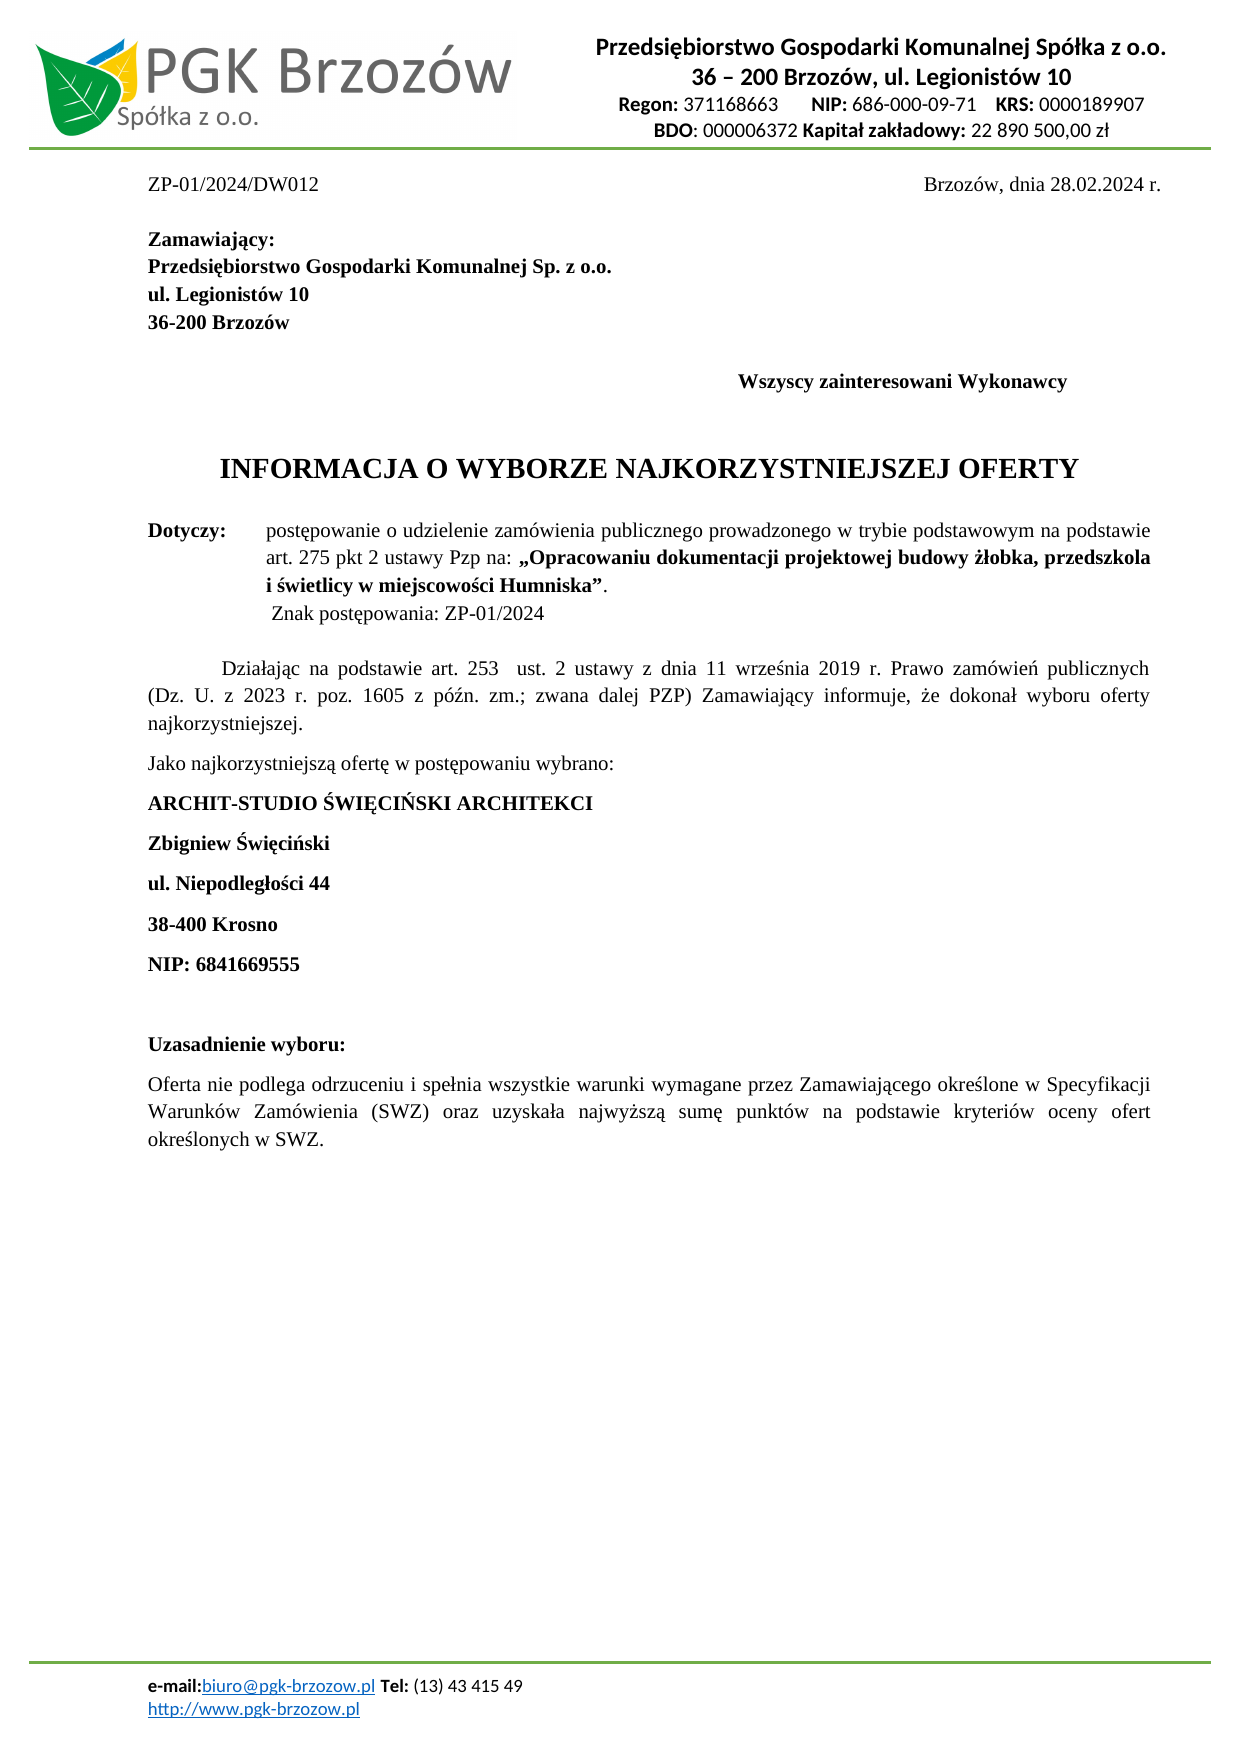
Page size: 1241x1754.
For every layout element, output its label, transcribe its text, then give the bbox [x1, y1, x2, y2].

text Jako najkorzystniejszą ofertę w postępowaniu wybrano: [148, 751, 1152, 775]
text Przedsiębiorstwo Gospodarki Komunalnej Sp. z o.o. [148, 254, 1152, 278]
text 38-400 Krosno [148, 911, 1152, 936]
text Działając na podstawie art. 253 ust. 2 ustawy z dnia 11 września 2019 r. Prawo zamówień publicznych (Dz. U. z 2023 r. poz. 1605 z późn. zm.; zwana dalej PZP) Zamawiający informuje, że dokonał wyboru oferty najkorzystniejszej. [148, 656, 1152, 735]
text 36-200 Brzozów [148, 309, 1152, 334]
text ul. Legionistów 10 [148, 282, 1152, 306]
text Zbigniew Święciński [148, 831, 1152, 855]
text ARCHIT-STUDIO ŚWIĘCIŃSKI ARCHITEKCI [148, 791, 1152, 815]
text Wszyscy zainteresowani Wykonawcy [148, 369, 1152, 393]
text Uzasadnienie wyboru: [148, 1032, 1152, 1056]
picture [28, 31, 517, 142]
text Oferta nie podlega odrzuceniu i spełnia wszystkie warunki wymagane przez Zamawiającego określone w Specyfikacji Warunków Zamówienia (SWZ) oraz uzyskała najwyższą sumę punktów na podstawie kryteriów oceny ofert określonych w SWZ. [148, 1072, 1152, 1151]
text INFORMACJA O WYBORZE NAJKORZYSTNIEJSZEJ OFERTY [148, 452, 1152, 485]
text Zamawiający: [148, 227, 1152, 251]
text NIP: 6841669555 [148, 952, 1152, 976]
text Dotyczy: postępowanie o udzielenie zamówienia publicznego prowadzonego w trybie podstawowym na podstawie art. 275 pkt 2 ustawy Pzp na: „Opracowaniu dokumentacji projektowej budowy żłobka, przedszkola i świetlicy w miejscowości Humniska”. [148, 518, 1152, 597]
text Znak postępowania: ZP-01/2024 [148, 601, 1152, 624]
text ul. Niepodległości 44 [148, 871, 1152, 895]
text ZP-01/2024/DW012 Brzozów, dnia 28.02.2024 r. [148, 172, 1152, 196]
